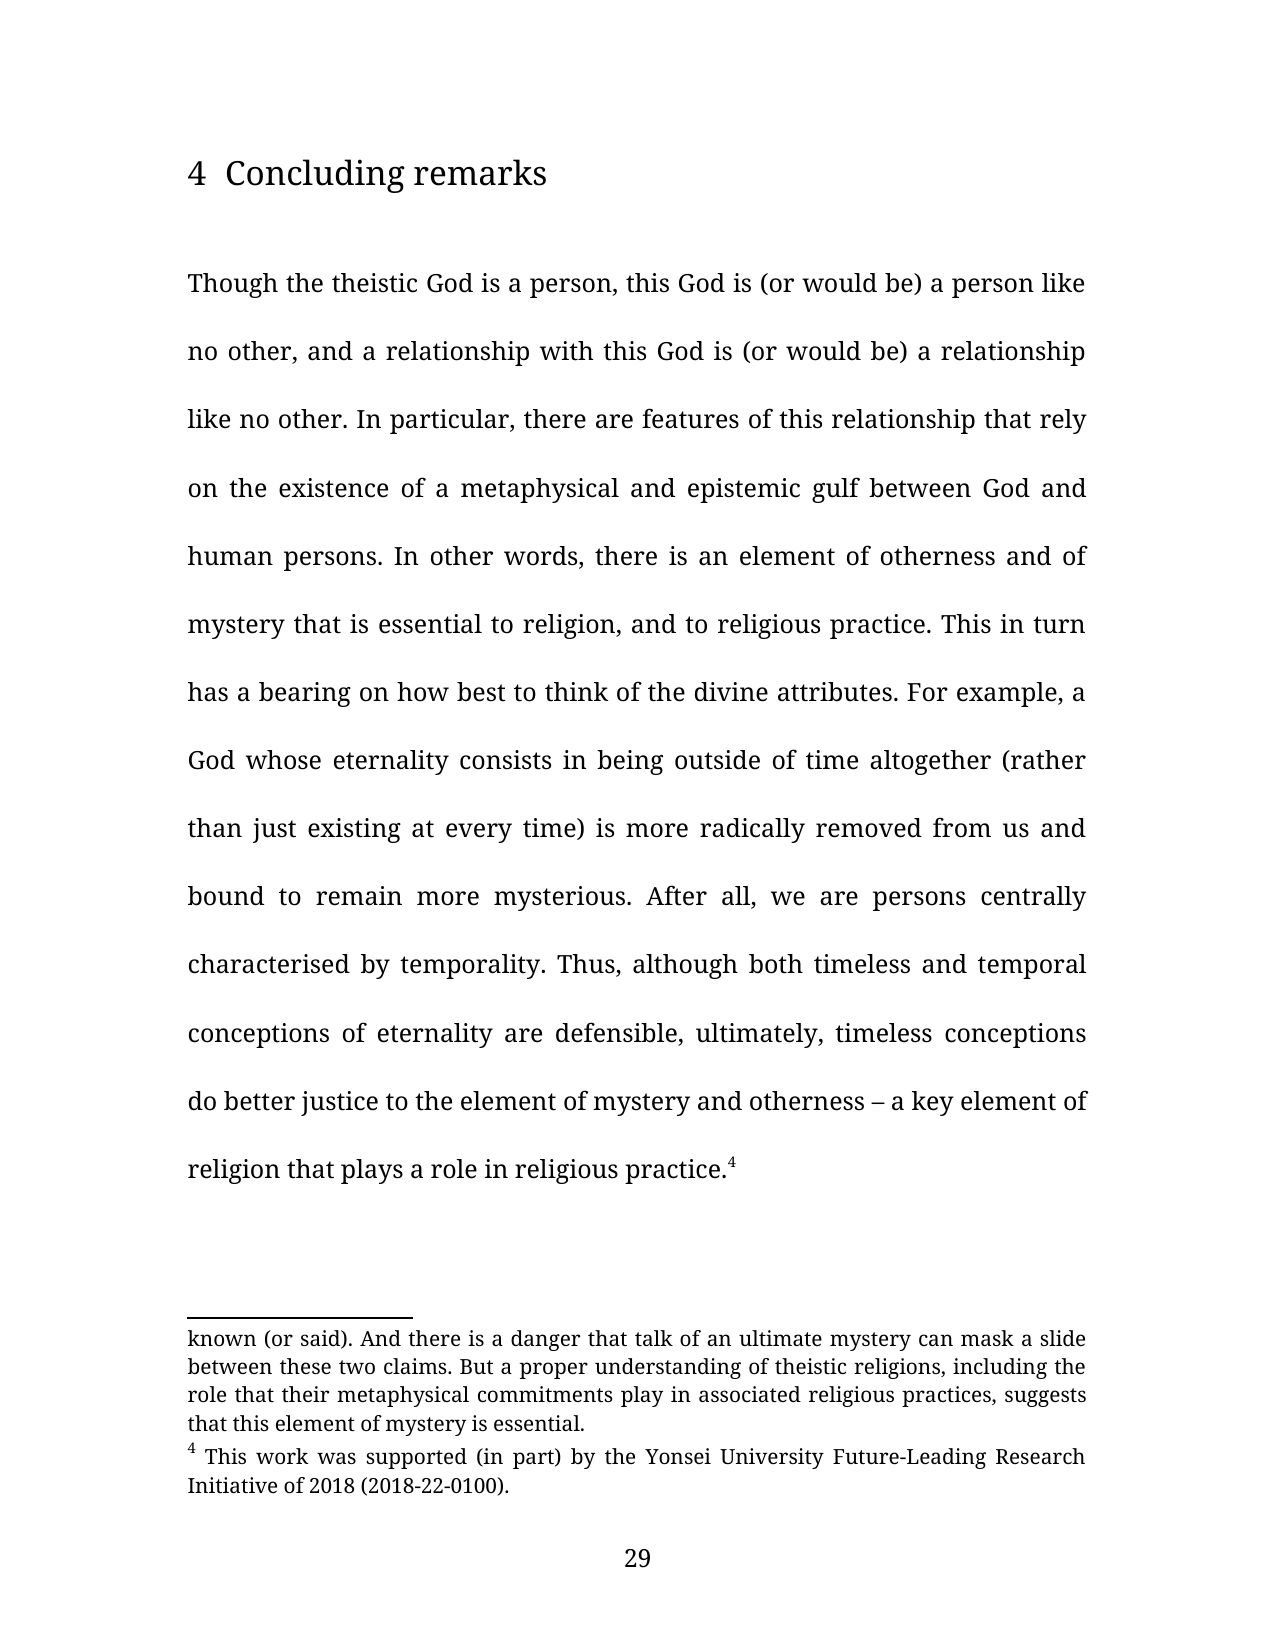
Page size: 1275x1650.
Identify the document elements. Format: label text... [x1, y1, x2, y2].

subtitle Concluding remarks [187, 150, 1087, 195]
text Though the theistic God is a person, this God is (or would be) a person like no other, and a relationship with this God is (or would be) a relationship like no other. In particular, there are features of this relationship that rely on the existence of a metaphysical and epistemic gulf between God and human persons. In other words, there is an element of otherness and of mystery that is essential to religion, and to religious practice. This in turn has a bearing on how best to think of the divine attributes. For example, a God whose eternality consists in being outside of time altogether (rather than just existing at every time) is more radically removed from us and bound to remain more mysterious. After all, we are persons centrally characterised by temporality. Thus, although both timeless and temporal conceptions of eternality are defensible, ultimately, timeless conceptions do better justice to the element of mystery and otherness – a key element of religion that plays a role in religious practice. [187, 266, 1087, 1186]
